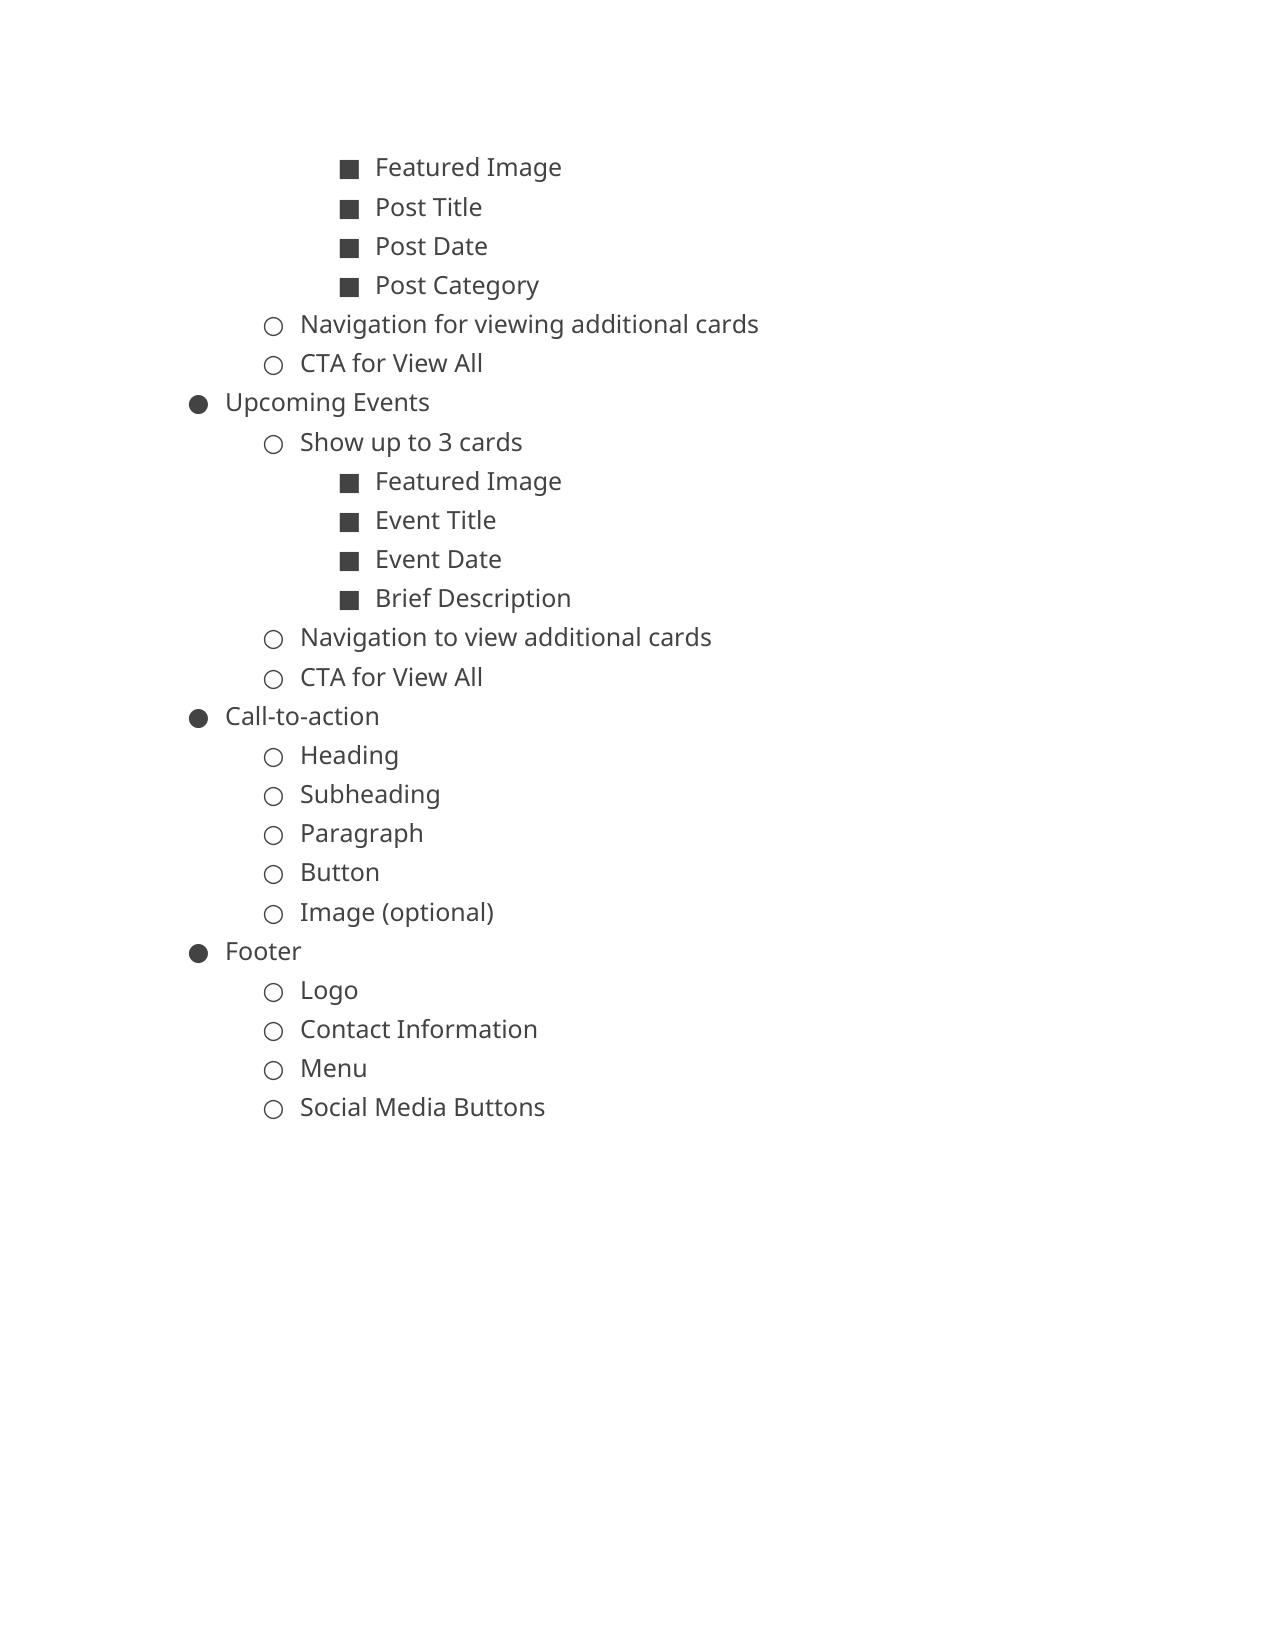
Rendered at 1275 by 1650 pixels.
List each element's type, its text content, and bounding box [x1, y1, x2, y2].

list Upcoming Events [187, 385, 1125, 419]
list Logo [262, 972, 1125, 1007]
list Event Date [337, 542, 1125, 576]
list Heading [262, 737, 1125, 772]
list Navigation to view additional cards [262, 620, 1125, 654]
list Featured Image [337, 150, 1125, 184]
list Event Title [337, 502, 1125, 537]
list Call-to-action [187, 698, 1125, 732]
list Social Media Buttons [262, 1090, 1125, 1124]
list Post Title [337, 189, 1125, 223]
list Contact Information [262, 1012, 1125, 1046]
list Post Category [337, 267, 1125, 302]
list Featured Image [337, 463, 1125, 497]
list Post Date [337, 228, 1125, 262]
list Show up to 3 cards [262, 424, 1125, 458]
list Menu [262, 1051, 1125, 1085]
list Brief Description [337, 581, 1125, 615]
list CTA for View All [262, 346, 1125, 380]
list Subheading [262, 777, 1125, 811]
list Image (optional) [262, 894, 1125, 928]
list Button [262, 855, 1125, 889]
list Navigation for viewing additional cards [262, 307, 1125, 341]
list Footer [187, 933, 1125, 967]
list Paragraph [262, 816, 1125, 850]
list CTA for View All [262, 659, 1125, 693]
